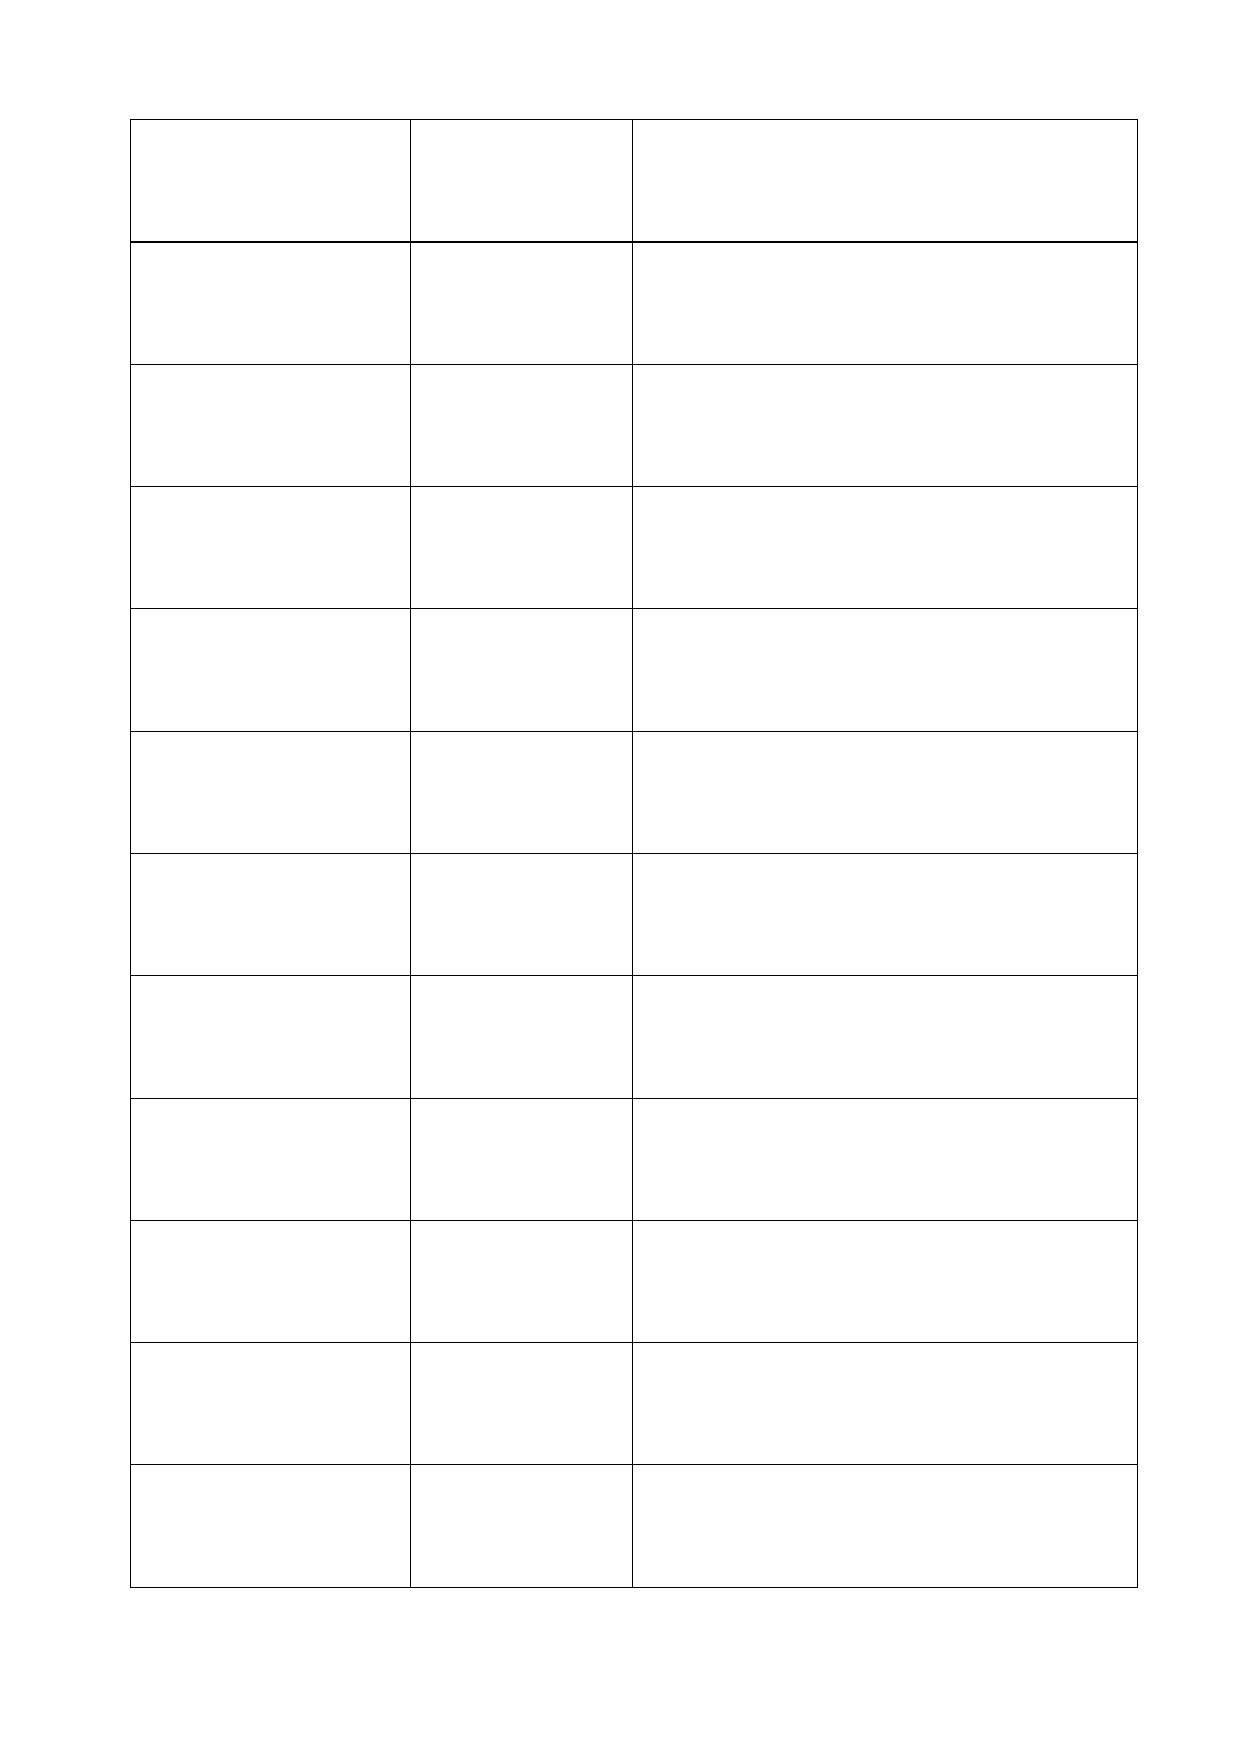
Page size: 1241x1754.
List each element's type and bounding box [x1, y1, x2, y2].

table_cell [633, 1343, 1137, 1464]
table_cell [633, 120, 1137, 241]
table_cell [131, 1221, 410, 1342]
table_cell [633, 732, 1137, 853]
table_cell [633, 854, 1137, 975]
table_cell [633, 365, 1137, 486]
table_cell [131, 1465, 410, 1587]
table_cell [411, 120, 632, 241]
table_cell [411, 732, 632, 853]
table_cell [633, 1221, 1137, 1342]
table_cell [411, 976, 632, 1097]
table_cell [131, 487, 410, 608]
table_cell [633, 243, 1137, 364]
table_cell [411, 854, 632, 975]
table_cell [633, 976, 1137, 1097]
table_cell [411, 365, 632, 486]
table_cell [411, 1221, 632, 1342]
table_cell [411, 487, 632, 608]
table_cell [411, 1465, 632, 1587]
table_cell [633, 1465, 1137, 1587]
table_cell [131, 854, 410, 975]
table_cell [131, 243, 410, 364]
table_cell [131, 732, 410, 853]
table_cell [131, 1343, 410, 1464]
table_cell [633, 609, 1137, 731]
table_cell [131, 120, 410, 241]
table_cell [131, 1099, 410, 1220]
table_cell [131, 365, 410, 486]
table_cell [131, 976, 410, 1097]
table_cell [411, 609, 632, 731]
table_cell [633, 1099, 1137, 1220]
table_cell [411, 1343, 632, 1464]
table_cell [411, 1099, 632, 1220]
table_cell [131, 609, 410, 731]
table_cell [411, 243, 632, 364]
table_cell [633, 487, 1137, 608]
